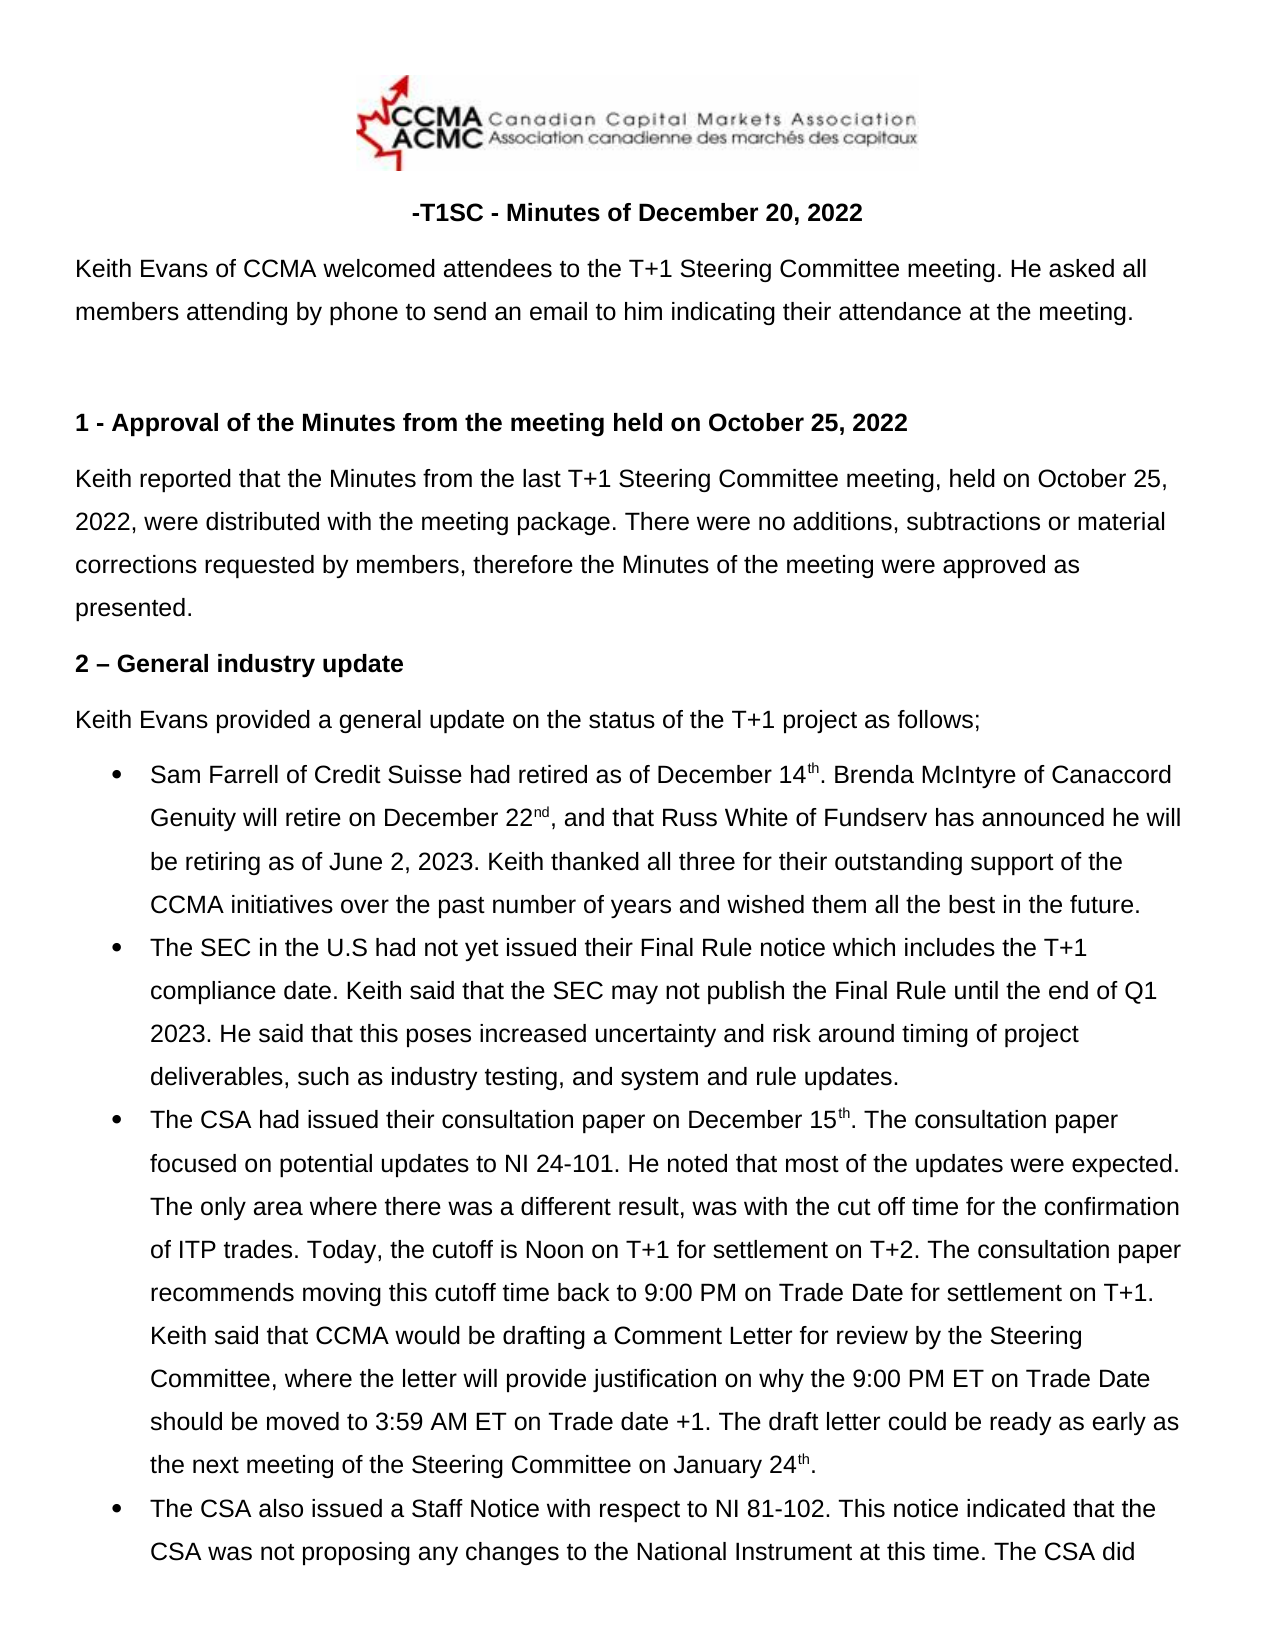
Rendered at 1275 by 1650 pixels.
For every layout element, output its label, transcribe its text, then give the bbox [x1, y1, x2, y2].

text -T1SC - Minutes of December 20, 2022 [75, 198, 1200, 227]
list The CSA had issued their consultation paper on December 15th. The consultation paper focused on potential updates to NI 24-101. He noted that most of the updates were expected. The only area where there was a different result, was with the cut off time for the confirmation of ITP trades. Today, the cutoff is Noon on T+1 for settlement on T+2. The consultation paper recommends moving this cutoff time back to 9:00 PM on Trade Date for settlement on T+1. Keith said that CCMA would be drafting a Comment Letter for review by the Steering Committee, where the letter will provide justification on why the 9:00 PM ET on Trade Date should be moved to 3:59 AM ET on Trade date +1. The draft letter could be ready as early as the next meeting of the Steering Committee on January 24th. [112, 1105, 1200, 1479]
list Sam Farrell of Credit Suisse had retired as of December 14th. Brenda McIntyre of Canaccord Genuity will retire on December 22nd, and that Russ White of Fundserv has announced he will be retiring as of June 2, 2023. Keith thanked all three for their outstanding support of the CCMA initiatives over the past number of years and wished them all the best in the future. [112, 760, 1200, 918]
picture [356, 75, 919, 171]
text Keith Evans of CCMA welcomed attendees to the T+1 Steering Committee meeting. He asked all members attending by phone to send an email to him indicating their attendance at the meeting. [75, 254, 1200, 326]
text 1 - Approval of the Minutes from the meeting held on October 25, 2022 [75, 408, 1200, 437]
text Keith reported that the Minutes from the last T+1 Steering Committee meeting, held on October 25, 2022, were distributed with the meeting package. There were no additions, subtractions or material corrections requested by members, therefore the Minutes of the meeting were approved as presented. [75, 464, 1200, 622]
text 2 – General industry update [75, 649, 1200, 678]
list The SEC in the U.S had not yet issued their Final Rule notice which includes the T+1 compliance date. Keith said that the SEC may not publish the Final Rule until the end of Q1 2023. He said that this poses increased uncertainty and risk around timing of project deliverables, such as industry testing, and system and rule updates. [112, 933, 1200, 1091]
text Keith Evans provided a general update on the status of the T+1 project as follows; [75, 704, 1200, 733]
